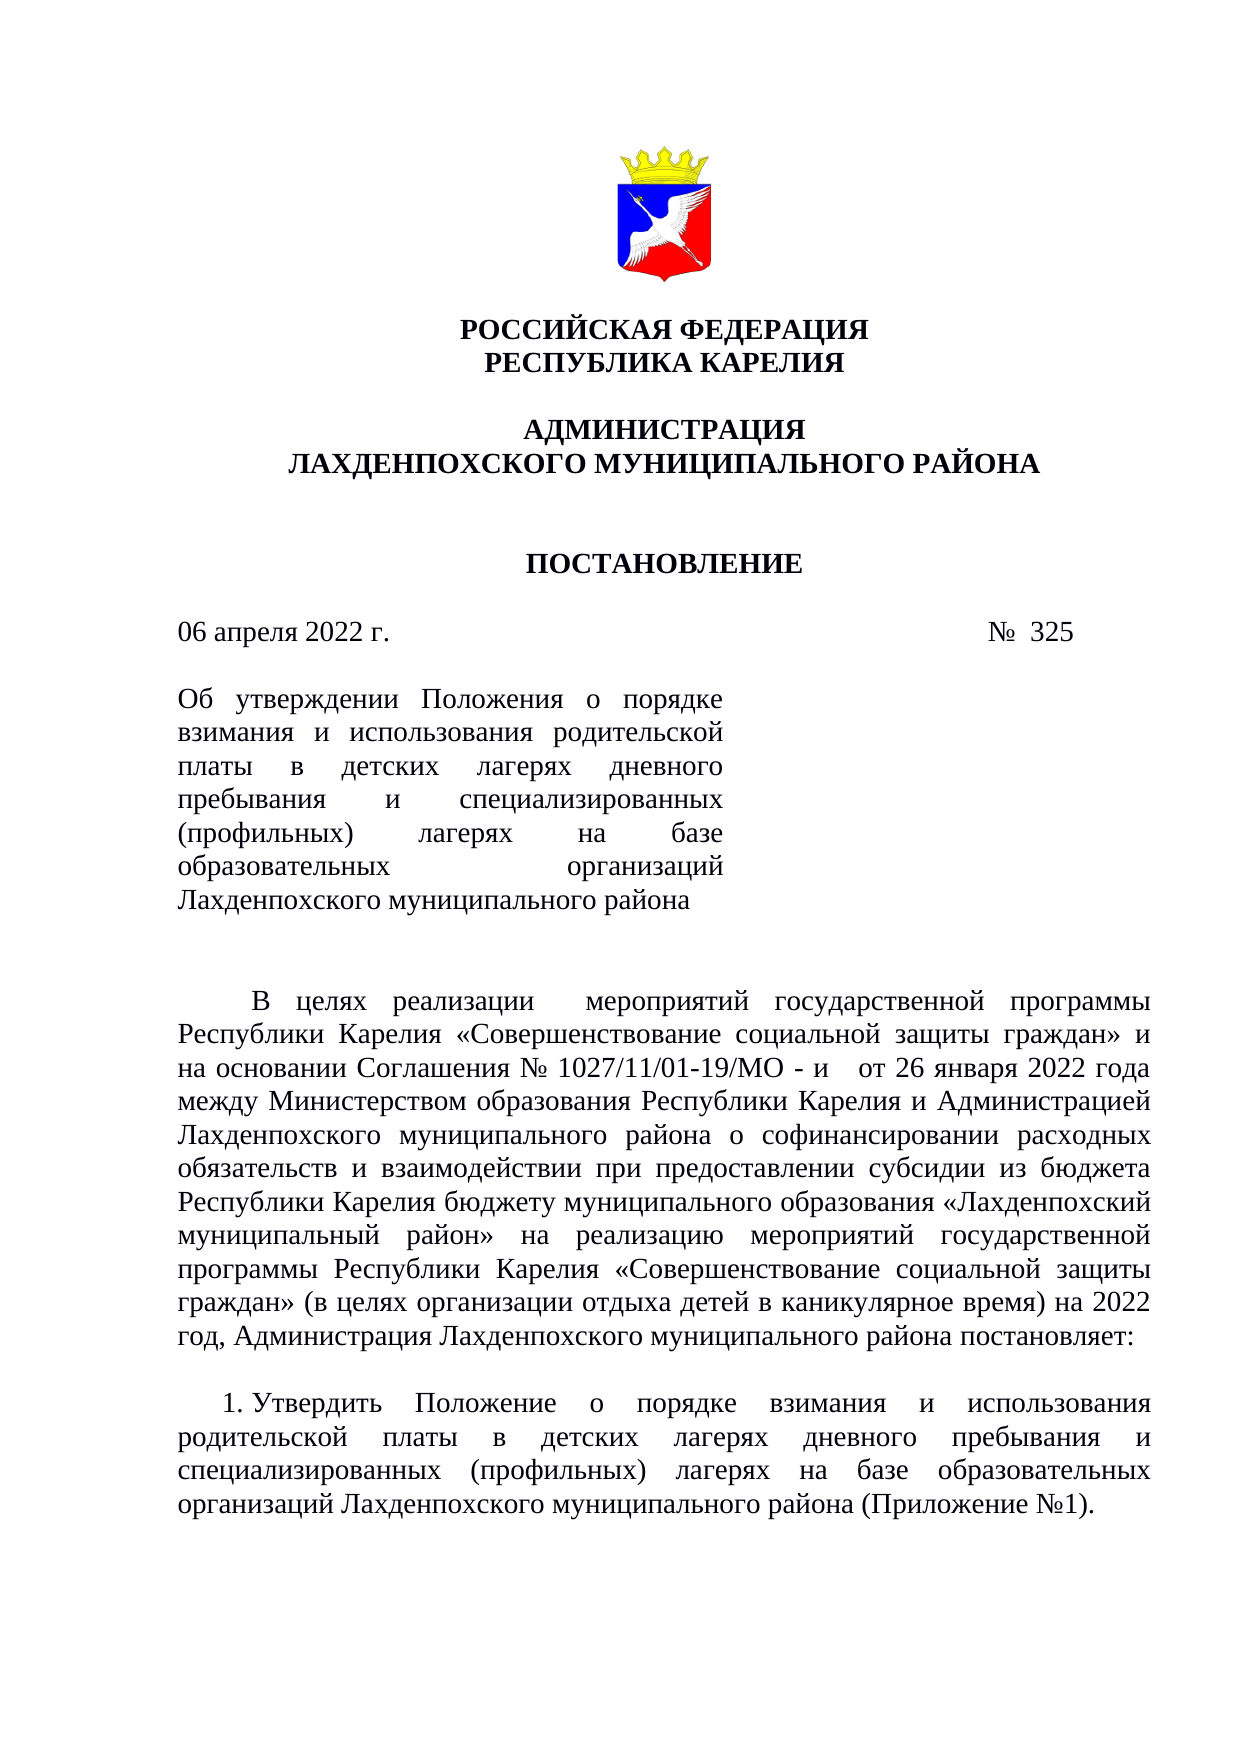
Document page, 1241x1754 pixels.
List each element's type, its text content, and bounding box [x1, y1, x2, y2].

text ПОСТАНОВЛЕНИЕ [177, 547, 1152, 580]
text АДМИНИСТРАЦИЯ [177, 412, 1152, 446]
text ЛАХДЕНПОХСКОГО МУНИЦИПАЛЬНОГО РАЙОНА [177, 446, 1152, 479]
text 06 апреля 2022 г. № 325 [177, 614, 1152, 647]
text РЕСПУБЛИКА КАРЕЛИЯ [177, 345, 1152, 379]
text Об утверждении Положения о порядке взимания и использования родительской платы в детских лагерях дневного пребывания и специализированных (профильных) лагерях на базе образовательных организаций Лахденпохского муниципального района [177, 681, 723, 916]
list Утвердить Положение о порядке взимания и использования родительской платы в детских лагерях дневного пребывания и специализированных (профильных) лагерях на базе образовательных организаций Лахденпохского муниципального района (Приложение №1). [177, 1385, 1152, 1519]
text В целях реализации мероприятий государственной программы Республики Карелия «Совершенствование социальной защиты граждан» и на основании Соглашения № 1027/11/01-19/МО - и от 26 января 2022 года между Министерством образования Республики Карелия и Администрацией Лахденпохского муниципального района о софинансировании расходных обязательств и взаимодействии при предоставлении субсидии из бюджета Республики Карелия бюджету муниципального образования «Лахденпохский муниципальный район» на реализацию мероприятий государственной программы Республики Карелия «Совершенствование социальной защиты граждан» (в целях организации отдыха детей в каникулярное время) на 2022 год, Администрация Лахденпохского муниципального района постановляет: [177, 983, 1152, 1352]
text РОССИЙСКАЯ ФЕДЕРАЦИЯ [177, 312, 1152, 345]
